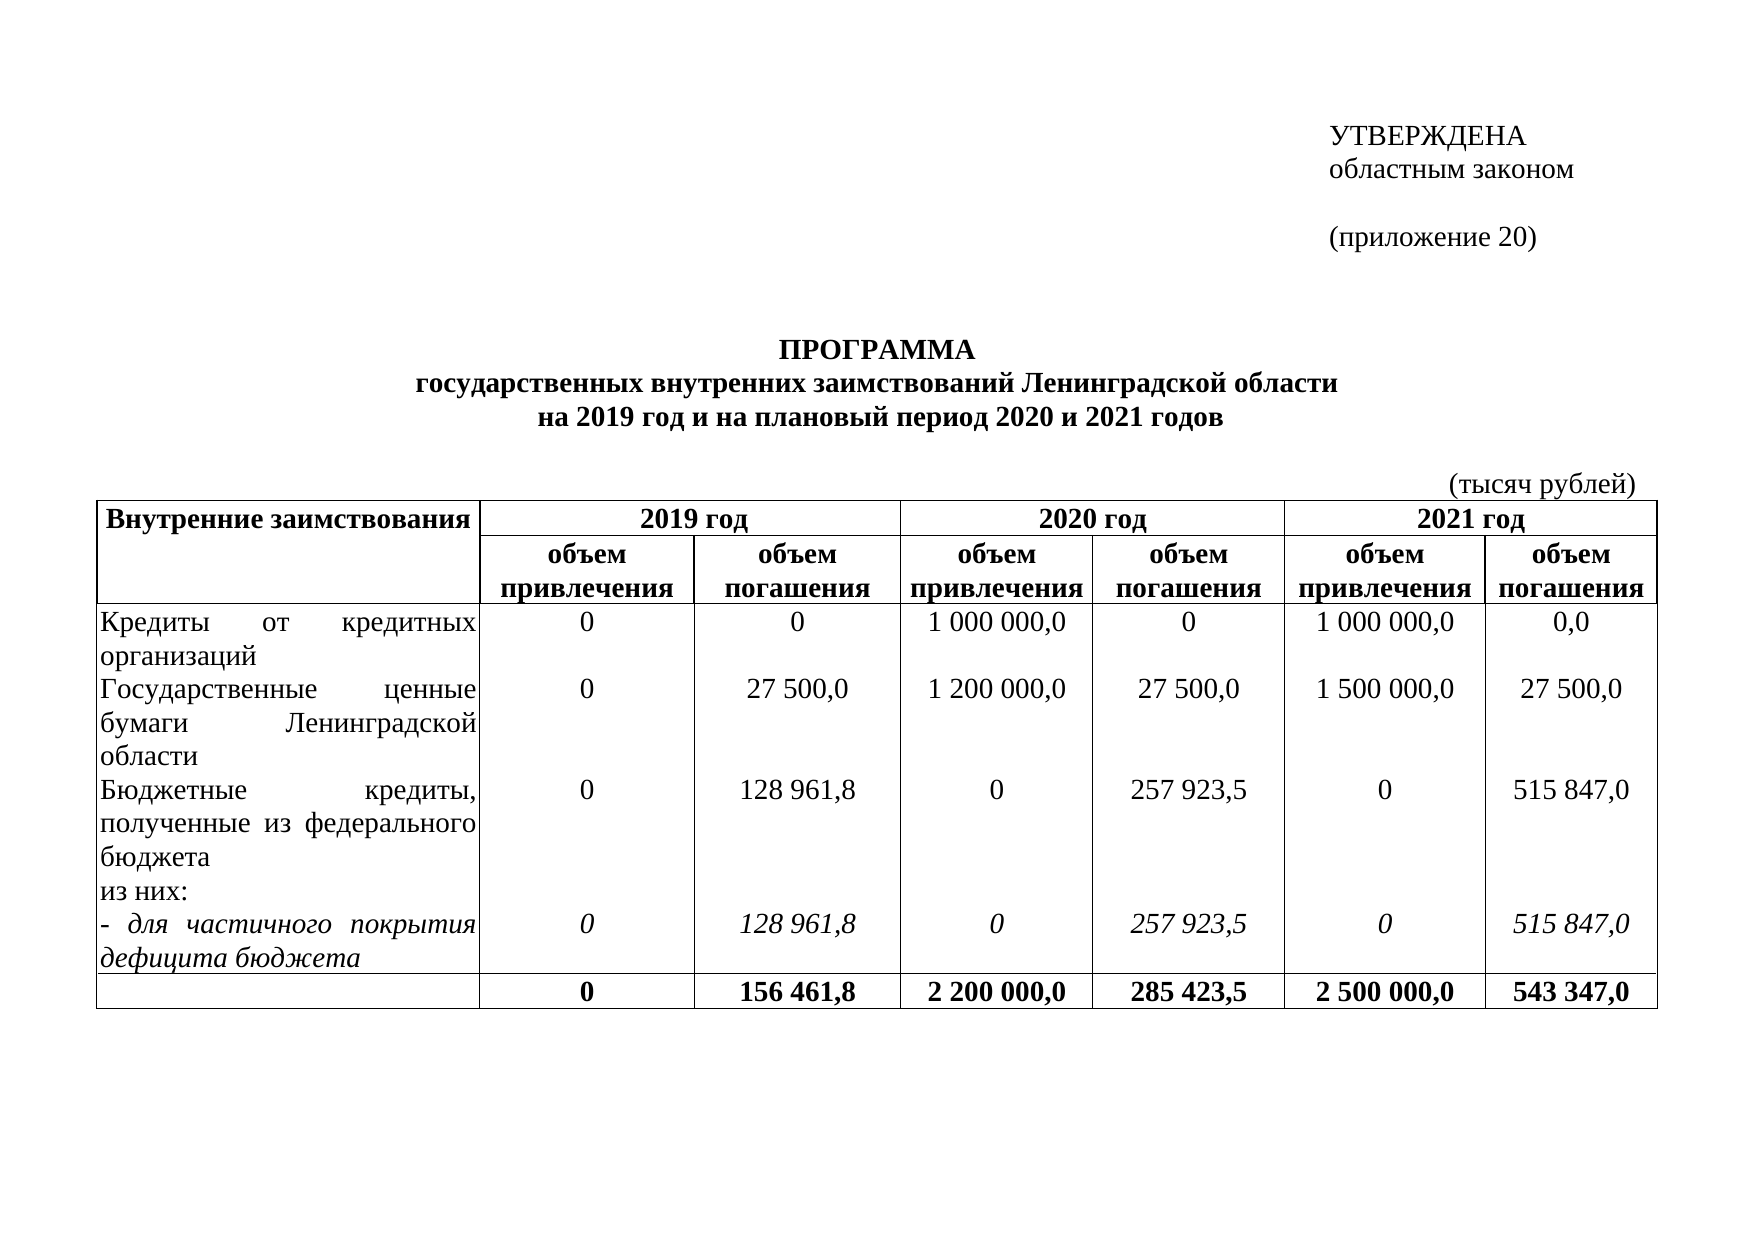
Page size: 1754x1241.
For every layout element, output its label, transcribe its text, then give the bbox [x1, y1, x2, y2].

table_cell Кредиты от кредитных организаций [97, 604, 479, 671]
table_cell 515 847,0 [1486, 772, 1657, 873]
table_cell 27 500,0 [1093, 671, 1284, 772]
table_cell объем привлечения [901, 536, 1092, 603]
text (тысяч рублей) [118, 466, 1636, 499]
table_cell 1 000 000,0 [1285, 604, 1485, 671]
table_cell объем привлечения [481, 536, 693, 603]
table_cell 0 [1285, 772, 1485, 873]
table_cell 0,0 [1486, 604, 1657, 671]
table_cell объем погашения [1093, 536, 1284, 603]
table_cell 543 347,0 [1486, 973, 1657, 1008]
table_cell 2 500 000,0 [1285, 974, 1485, 1008]
text на 2019 год и на плановый период 2020 и 2021 годов [118, 399, 1636, 432]
table_cell 156 461,8 [695, 974, 900, 1008]
table_cell 128 961,8 [695, 873, 900, 973]
table_cell 0 [480, 772, 694, 873]
text ПРОГРАММА [118, 332, 1636, 365]
table_cell объем погашения [695, 536, 900, 603]
table_cell 0 [901, 873, 1092, 973]
table_cell 27 500,0 [695, 671, 900, 772]
table_cell 257 923,5 [1093, 873, 1284, 973]
table_header 2019 год [481, 501, 900, 535]
table_header 2021 год [1285, 501, 1656, 535]
table_cell 27 500,0 [1486, 671, 1657, 772]
table_cell Бюджетные кредиты, полученные из федерального бюджета [97, 772, 479, 873]
table_cell 128 961,8 [695, 772, 900, 873]
table_cell 0 [480, 974, 694, 1008]
text областным законом [1329, 152, 1636, 185]
text (приложение 20) [1329, 219, 1636, 252]
table_cell 0 [1093, 604, 1284, 671]
table_cell 0 [480, 671, 694, 772]
table_cell 0 [901, 772, 1092, 873]
table_cell 0 [480, 873, 694, 973]
table_cell 0 [1285, 873, 1485, 973]
table_cell 285 423,5 [1093, 974, 1284, 1008]
table_cell 515 847,0 [1486, 873, 1657, 973]
table_cell 1 200 000,0 [901, 671, 1092, 772]
text государственных внутренних заимствований Ленинградской области [118, 365, 1636, 399]
table_cell 1 000 000,0 [901, 604, 1092, 671]
table_cell 0 [695, 604, 900, 671]
table_header Внутренние заимствования [98, 501, 479, 603]
table_header 2020 год [901, 501, 1284, 535]
table_cell [97, 973, 479, 1008]
table_cell 1 500 000,0 [1285, 671, 1485, 772]
table_cell объем погашения [1486, 536, 1656, 603]
table_cell Государственные ценные бумаги Ленинградской области [97, 671, 479, 772]
table_cell 0 [480, 604, 694, 671]
table_cell из них: - для частичного покрытия дефицита бюджета [97, 873, 479, 973]
table_cell объем привлечения [1285, 536, 1484, 603]
text УТВЕРЖДЕНА [1329, 118, 1636, 152]
table_cell 2 200 000,0 [901, 974, 1092, 1008]
table_cell 257 923,5 [1093, 772, 1284, 873]
